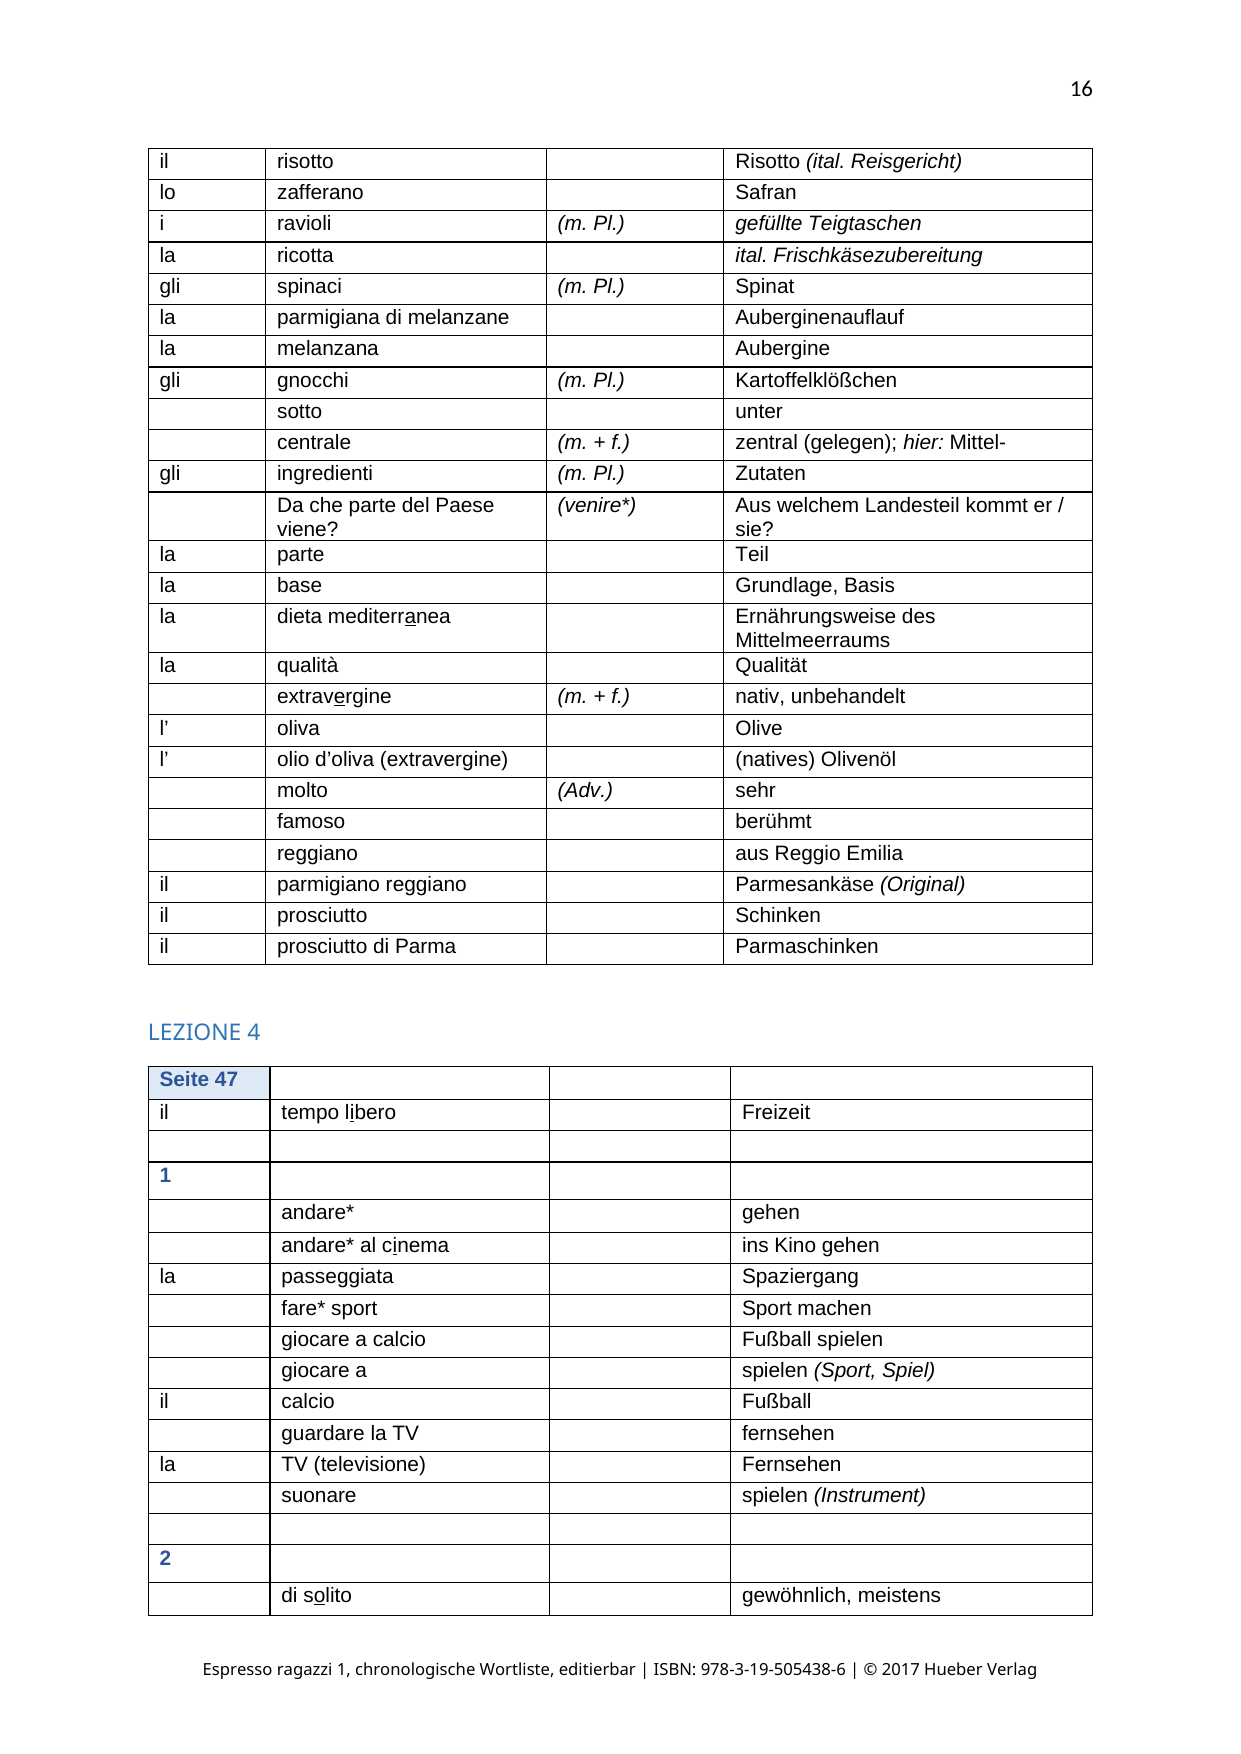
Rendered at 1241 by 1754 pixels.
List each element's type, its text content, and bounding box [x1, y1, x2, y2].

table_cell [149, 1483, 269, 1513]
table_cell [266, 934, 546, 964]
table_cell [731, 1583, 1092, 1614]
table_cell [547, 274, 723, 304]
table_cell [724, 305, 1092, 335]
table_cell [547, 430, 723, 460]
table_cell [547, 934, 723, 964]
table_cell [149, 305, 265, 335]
text LEZIONE 4 [148, 1016, 1093, 1047]
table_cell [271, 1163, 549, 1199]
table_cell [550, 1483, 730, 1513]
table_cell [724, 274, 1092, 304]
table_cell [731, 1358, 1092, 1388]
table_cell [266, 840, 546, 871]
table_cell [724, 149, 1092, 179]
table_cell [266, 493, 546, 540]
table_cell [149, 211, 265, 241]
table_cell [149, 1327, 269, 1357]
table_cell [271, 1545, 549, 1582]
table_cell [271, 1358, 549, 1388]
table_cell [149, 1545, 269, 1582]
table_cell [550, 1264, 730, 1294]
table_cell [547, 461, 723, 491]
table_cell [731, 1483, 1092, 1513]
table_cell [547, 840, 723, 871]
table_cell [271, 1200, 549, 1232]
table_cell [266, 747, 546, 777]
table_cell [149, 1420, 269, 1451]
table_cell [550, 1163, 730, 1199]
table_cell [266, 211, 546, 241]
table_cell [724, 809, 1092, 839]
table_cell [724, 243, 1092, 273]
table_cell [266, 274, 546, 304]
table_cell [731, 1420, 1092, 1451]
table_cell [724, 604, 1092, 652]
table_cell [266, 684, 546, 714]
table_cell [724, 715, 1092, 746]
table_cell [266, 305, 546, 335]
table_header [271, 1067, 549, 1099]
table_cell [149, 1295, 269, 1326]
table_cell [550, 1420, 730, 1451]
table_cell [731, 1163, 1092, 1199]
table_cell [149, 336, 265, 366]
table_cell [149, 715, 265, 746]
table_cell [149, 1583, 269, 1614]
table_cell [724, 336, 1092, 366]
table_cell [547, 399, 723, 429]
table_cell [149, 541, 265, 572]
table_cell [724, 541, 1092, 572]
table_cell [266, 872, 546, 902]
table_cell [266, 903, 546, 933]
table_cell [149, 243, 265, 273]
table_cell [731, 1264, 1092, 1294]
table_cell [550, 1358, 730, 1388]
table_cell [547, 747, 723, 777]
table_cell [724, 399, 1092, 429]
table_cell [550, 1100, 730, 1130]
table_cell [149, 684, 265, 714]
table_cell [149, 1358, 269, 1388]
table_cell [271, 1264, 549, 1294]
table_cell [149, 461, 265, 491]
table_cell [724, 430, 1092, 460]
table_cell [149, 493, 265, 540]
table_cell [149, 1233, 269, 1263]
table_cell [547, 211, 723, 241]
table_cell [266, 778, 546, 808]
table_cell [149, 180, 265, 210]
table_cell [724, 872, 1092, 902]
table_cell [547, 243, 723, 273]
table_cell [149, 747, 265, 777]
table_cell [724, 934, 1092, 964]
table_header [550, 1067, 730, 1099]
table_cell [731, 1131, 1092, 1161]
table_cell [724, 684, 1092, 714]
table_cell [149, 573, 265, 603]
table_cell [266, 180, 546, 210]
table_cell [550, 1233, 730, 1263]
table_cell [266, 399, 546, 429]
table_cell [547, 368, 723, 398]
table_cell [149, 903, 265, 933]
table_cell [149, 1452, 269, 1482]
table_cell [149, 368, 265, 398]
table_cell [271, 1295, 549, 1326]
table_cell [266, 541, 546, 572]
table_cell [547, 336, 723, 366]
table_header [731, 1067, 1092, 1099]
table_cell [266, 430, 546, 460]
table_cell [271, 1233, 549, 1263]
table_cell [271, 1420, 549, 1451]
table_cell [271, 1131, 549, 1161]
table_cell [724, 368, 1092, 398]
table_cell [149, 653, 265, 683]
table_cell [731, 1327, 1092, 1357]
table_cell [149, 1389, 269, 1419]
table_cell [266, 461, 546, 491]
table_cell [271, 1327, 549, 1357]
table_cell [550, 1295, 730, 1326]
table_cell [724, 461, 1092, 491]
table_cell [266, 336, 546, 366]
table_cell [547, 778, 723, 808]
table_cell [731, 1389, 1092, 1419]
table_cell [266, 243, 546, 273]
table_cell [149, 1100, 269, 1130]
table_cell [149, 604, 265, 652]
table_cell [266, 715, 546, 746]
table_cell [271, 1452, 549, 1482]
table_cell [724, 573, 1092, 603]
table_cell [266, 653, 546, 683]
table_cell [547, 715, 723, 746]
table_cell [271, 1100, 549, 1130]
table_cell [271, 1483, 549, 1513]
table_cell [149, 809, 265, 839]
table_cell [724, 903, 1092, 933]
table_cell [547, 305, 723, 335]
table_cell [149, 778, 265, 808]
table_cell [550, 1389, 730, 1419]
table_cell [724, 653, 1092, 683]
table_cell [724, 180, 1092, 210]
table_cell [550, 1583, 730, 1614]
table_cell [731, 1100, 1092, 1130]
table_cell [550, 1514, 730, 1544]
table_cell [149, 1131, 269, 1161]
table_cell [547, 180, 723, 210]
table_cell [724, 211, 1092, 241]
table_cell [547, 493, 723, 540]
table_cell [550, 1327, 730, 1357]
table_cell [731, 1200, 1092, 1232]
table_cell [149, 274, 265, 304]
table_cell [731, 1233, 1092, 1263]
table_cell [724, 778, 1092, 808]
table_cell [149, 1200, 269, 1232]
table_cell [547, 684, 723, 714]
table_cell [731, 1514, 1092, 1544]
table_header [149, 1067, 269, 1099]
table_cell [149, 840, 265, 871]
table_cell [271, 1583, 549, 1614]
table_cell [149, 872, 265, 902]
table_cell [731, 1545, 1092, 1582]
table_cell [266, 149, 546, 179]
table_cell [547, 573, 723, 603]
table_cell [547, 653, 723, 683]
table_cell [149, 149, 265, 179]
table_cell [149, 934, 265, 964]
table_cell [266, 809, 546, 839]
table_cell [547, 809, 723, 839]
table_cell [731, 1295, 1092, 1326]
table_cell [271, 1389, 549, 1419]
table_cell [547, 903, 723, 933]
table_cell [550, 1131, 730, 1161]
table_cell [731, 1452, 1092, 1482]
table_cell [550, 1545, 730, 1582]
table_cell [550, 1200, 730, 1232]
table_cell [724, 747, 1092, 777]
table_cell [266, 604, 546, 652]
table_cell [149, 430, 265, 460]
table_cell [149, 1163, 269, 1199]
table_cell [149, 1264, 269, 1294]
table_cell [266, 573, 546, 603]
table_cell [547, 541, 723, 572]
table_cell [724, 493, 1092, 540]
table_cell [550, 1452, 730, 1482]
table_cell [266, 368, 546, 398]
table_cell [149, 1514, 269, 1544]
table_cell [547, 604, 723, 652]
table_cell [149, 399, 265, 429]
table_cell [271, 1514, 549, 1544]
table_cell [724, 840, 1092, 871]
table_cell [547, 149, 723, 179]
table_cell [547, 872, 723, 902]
